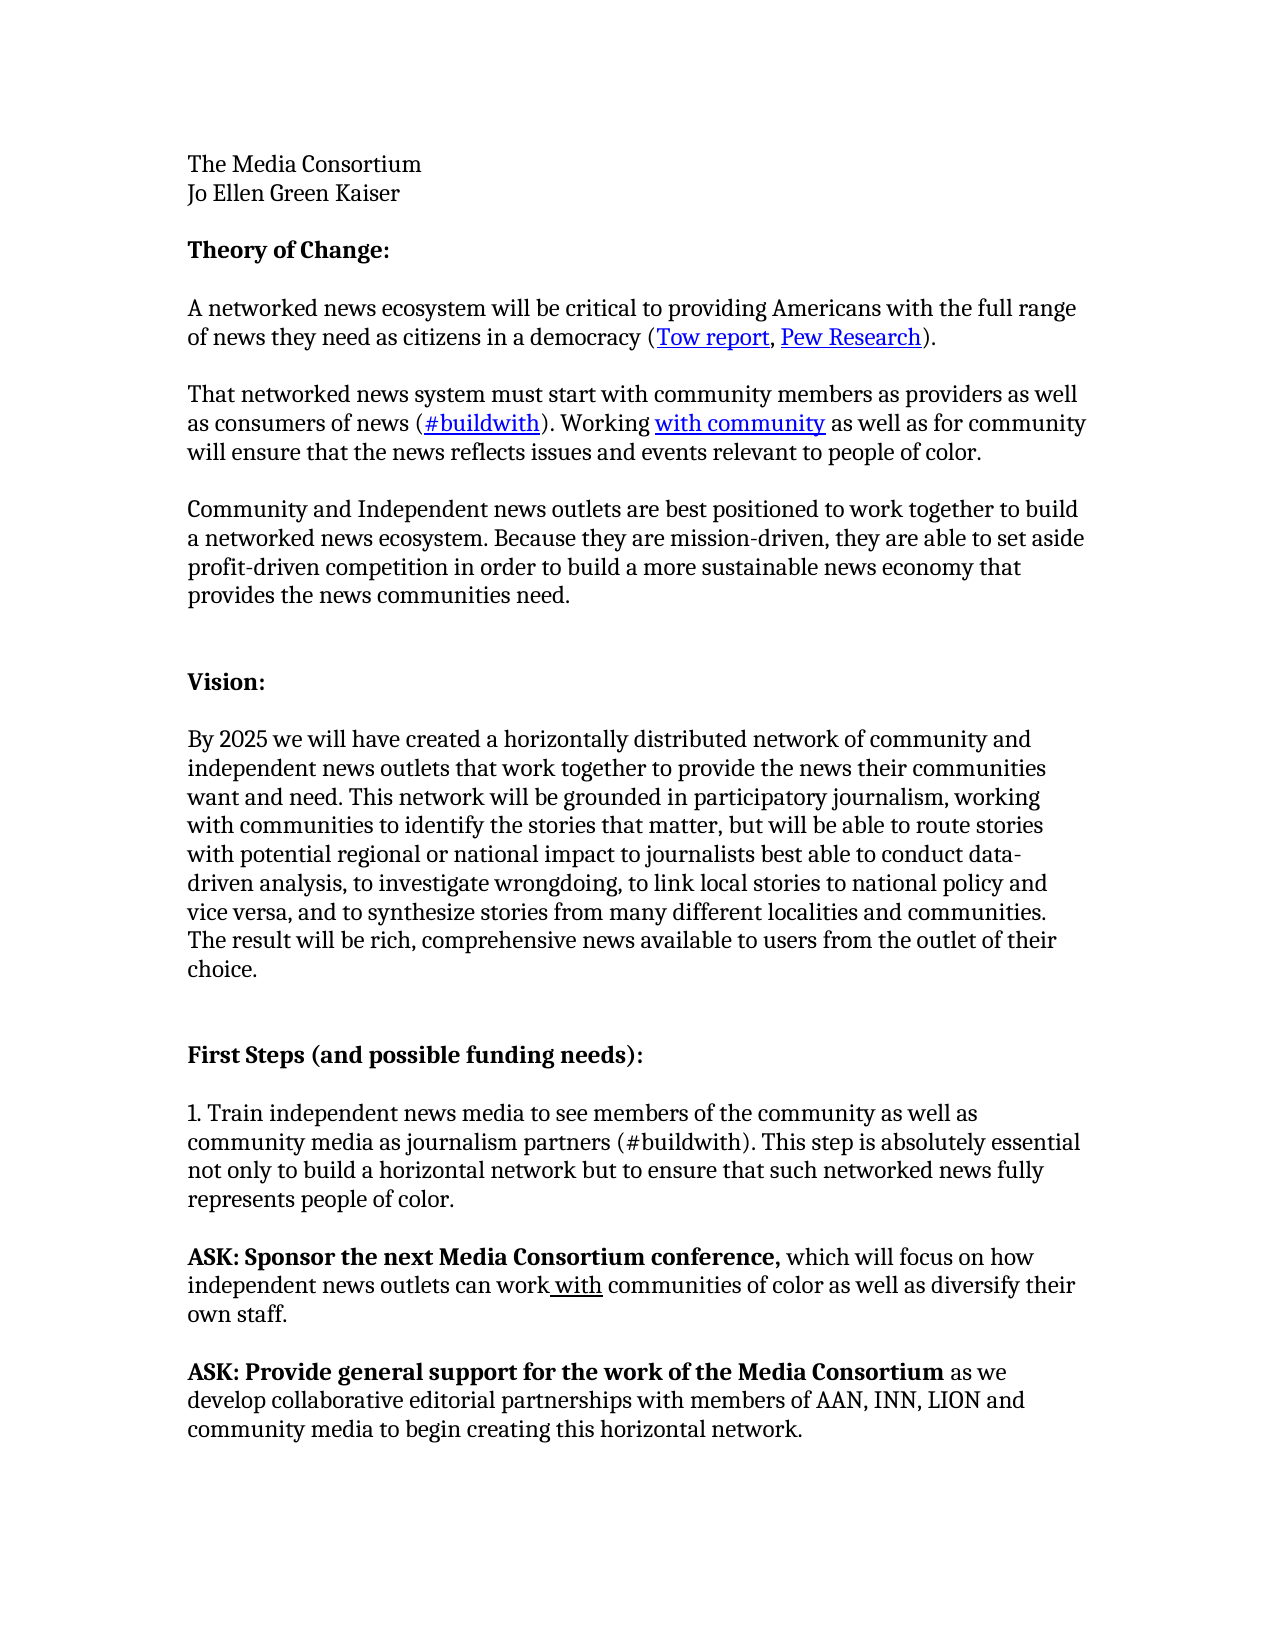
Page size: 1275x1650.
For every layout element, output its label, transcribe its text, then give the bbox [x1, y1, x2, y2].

text That networked news system must start with community members as providers as well as consumers of news (#buildwith). Working with community as well as for community will ensure that the news reflects issues and events relevant to people of color. [187, 380, 1087, 466]
text Vision: [187, 667, 1087, 696]
text Community and Independent news outlets are best positioned to work together to build a networked news ecosystem. Because they are mission-driven, they are able to set aside profit-driven competition in order to build a more sustainable news economy that provides the news communities need. [187, 495, 1087, 610]
text 1. Train independent news media to see members of the community as well as community media as journalism partners (#buildwith). This step is absolutely essential not only to build a horizontal network but to ensure that such networked news fully represents people of color. [187, 1099, 1087, 1214]
text Jo Ellen Green Kaiser [187, 179, 1087, 207]
text ASK: Sponsor the next Media Consortium conference, which will focus on how independent news outlets can work with communities of color as well as diversify their own staff. [187, 1242, 1087, 1329]
text ASK: Provide general support for the work of the Media Consortium as we develop collaborative editorial partnerships with members of AAN, INN, LION and community media to begin creating this horizontal network. [187, 1357, 1087, 1444]
text The Media Consortium [187, 150, 1087, 179]
text By 2025 we will have created a horizontally distributed network of community and independent news outlets that work together to provide the news their communities want and need. This network will be grounded in participatory journalism, working with communities to identify the stories that matter, but will be able to route stories with potential regional or national impact to journalists best able to conduct data-driven analysis, to investigate wrongdoing, to link local stories to national policy and vice versa, and to synthesize stories from many different localities and communities. The result will be rich, comprehensive news available to users from the outlet of their choice. [187, 725, 1087, 984]
text Theory of Change: [187, 236, 1087, 265]
text First Steps (and possible funding needs): [187, 1041, 1087, 1070]
text A networked news ecosystem will be critical to providing Americans with the full range of news they need as citizens in a democracy (Tow report, Pew Research). [187, 294, 1087, 351]
